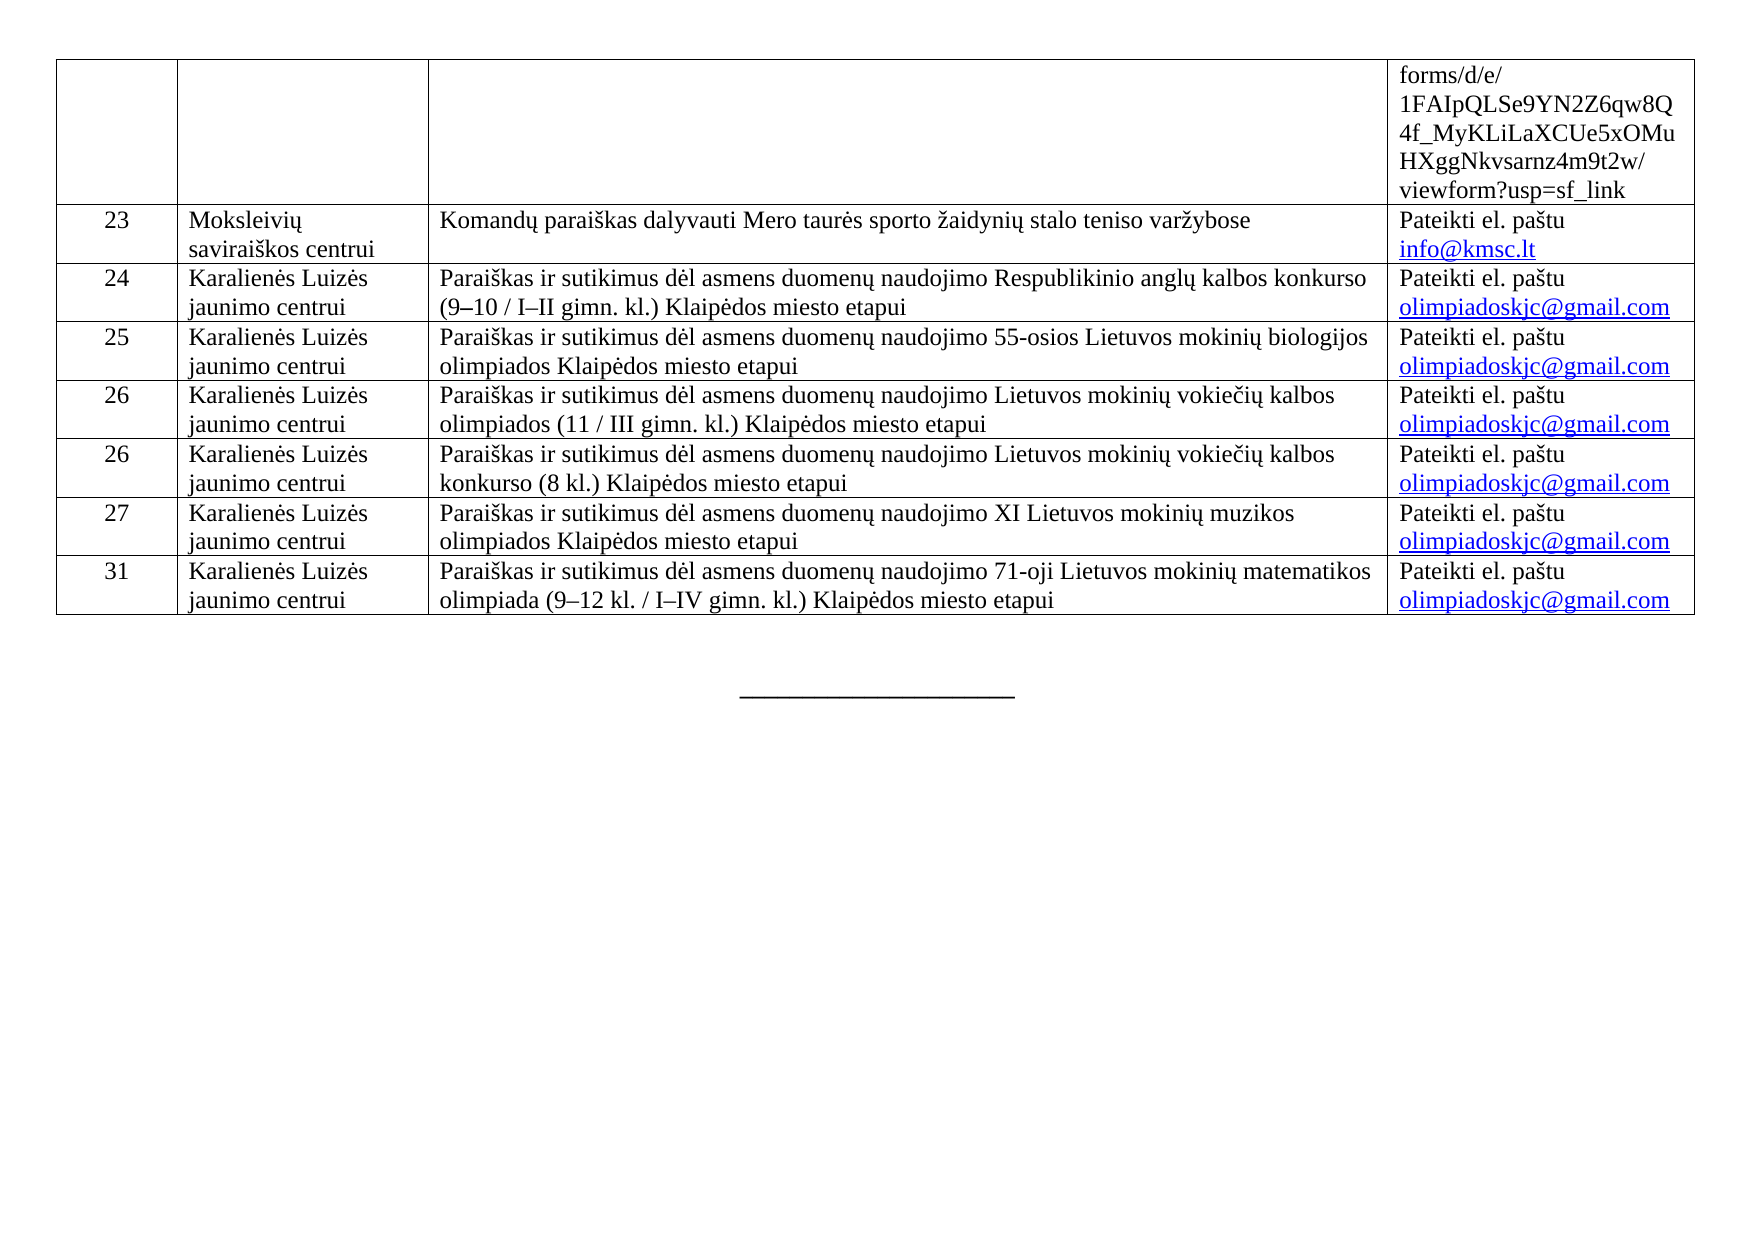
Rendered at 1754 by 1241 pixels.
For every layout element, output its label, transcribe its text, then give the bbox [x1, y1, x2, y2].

table_cell Karalienės Luizės jaunimo centrui [178, 439, 428, 497]
table_cell Paraiškas ir sutikimus dėl asmens duomenų naudojimo Lietuvos mokinių vokiečių kalbos olimpiados (11 / III gimn. kl.) Klaipėdos miesto etapui [429, 381, 1387, 438]
text ______________________ [59, 672, 1695, 701]
table_cell Moksleivių saviraiškos centrui [178, 205, 428, 262]
table_cell Paraiškas ir sutikimus dėl asmens duomenų naudojimo Lietuvos mokinių vokiečių kalbos konkurso (8 kl.) Klaipėdos miesto etapui [429, 439, 1387, 497]
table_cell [1388, 60, 1694, 204]
table_cell 24 [57, 264, 177, 321]
table_cell Komandų paraiškas dalyvauti Mero taurės sporto žaidynių stalo teniso varžybose [429, 205, 1387, 262]
table_cell 26 [57, 381, 177, 438]
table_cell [429, 60, 1387, 204]
table_cell Karalienės Luizės jaunimo centrui [178, 498, 428, 555]
table_cell Paraiškas ir sutikimus dėl asmens duomenų naudojimo 71-oji Lietuvos mokinių matematikos olimpiada (9–12 kl. / I–IV gimn. kl.) Klaipėdos miesto etapui [429, 556, 1387, 614]
table_cell Karalienės Luizės jaunimo centrui [178, 264, 428, 321]
table_cell Pateikti el. paštu olimpiadoskjc@gmail.com [1388, 498, 1694, 555]
table_cell Pateikti el. paštu info@kmsc.lt [1388, 205, 1694, 262]
table_cell Pateikti el. paštu olimpiadoskjc@gmail.com [1388, 381, 1694, 438]
table_cell 31 [57, 556, 177, 614]
table_cell Paraiškas ir sutikimus dėl asmens duomenų naudojimo XI Lietuvos mokinių muzikos olimpiados Klaipėdos miesto etapui [429, 498, 1387, 555]
table_cell Pateikti el. paštu olimpiadoskjc@gmail.com [1388, 439, 1694, 497]
table_cell Karalienės Luizės jaunimo centrui [178, 322, 428, 379]
table_cell Pateikti el. paštu olimpiadoskjc@gmail.com [1388, 322, 1694, 379]
table_cell Pateikti el. paštu olimpiadoskjc@gmail.com [1388, 556, 1694, 614]
table_cell 20 [57, 60, 177, 204]
table_cell Karalienės Luizės jaunimo centrui [178, 556, 428, 614]
table_cell Paraiškas ir sutikimus dėl asmens duomenų naudojimo 55-osios Lietuvos mokinių biologijos olimpiados Klaipėdos miesto etapui [429, 322, 1387, 379]
table_cell Karalienės Luizės jaunimo centrui [178, 381, 428, 438]
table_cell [178, 60, 428, 204]
table_cell 27 [57, 498, 177, 555]
table_cell Pateikti el. paštu olimpiadoskjc@gmail.com [1388, 264, 1694, 321]
table_cell Paraiškas ir sutikimus dėl asmens duomenų naudojimo Respublikinio anglų kalbos konkurso (9–10 / I–II gimn. kl.) Klaipėdos miesto etapui [429, 264, 1387, 321]
table_cell 25 [57, 322, 177, 379]
table_cell 26 [57, 439, 177, 497]
table_cell 23 [57, 205, 177, 262]
